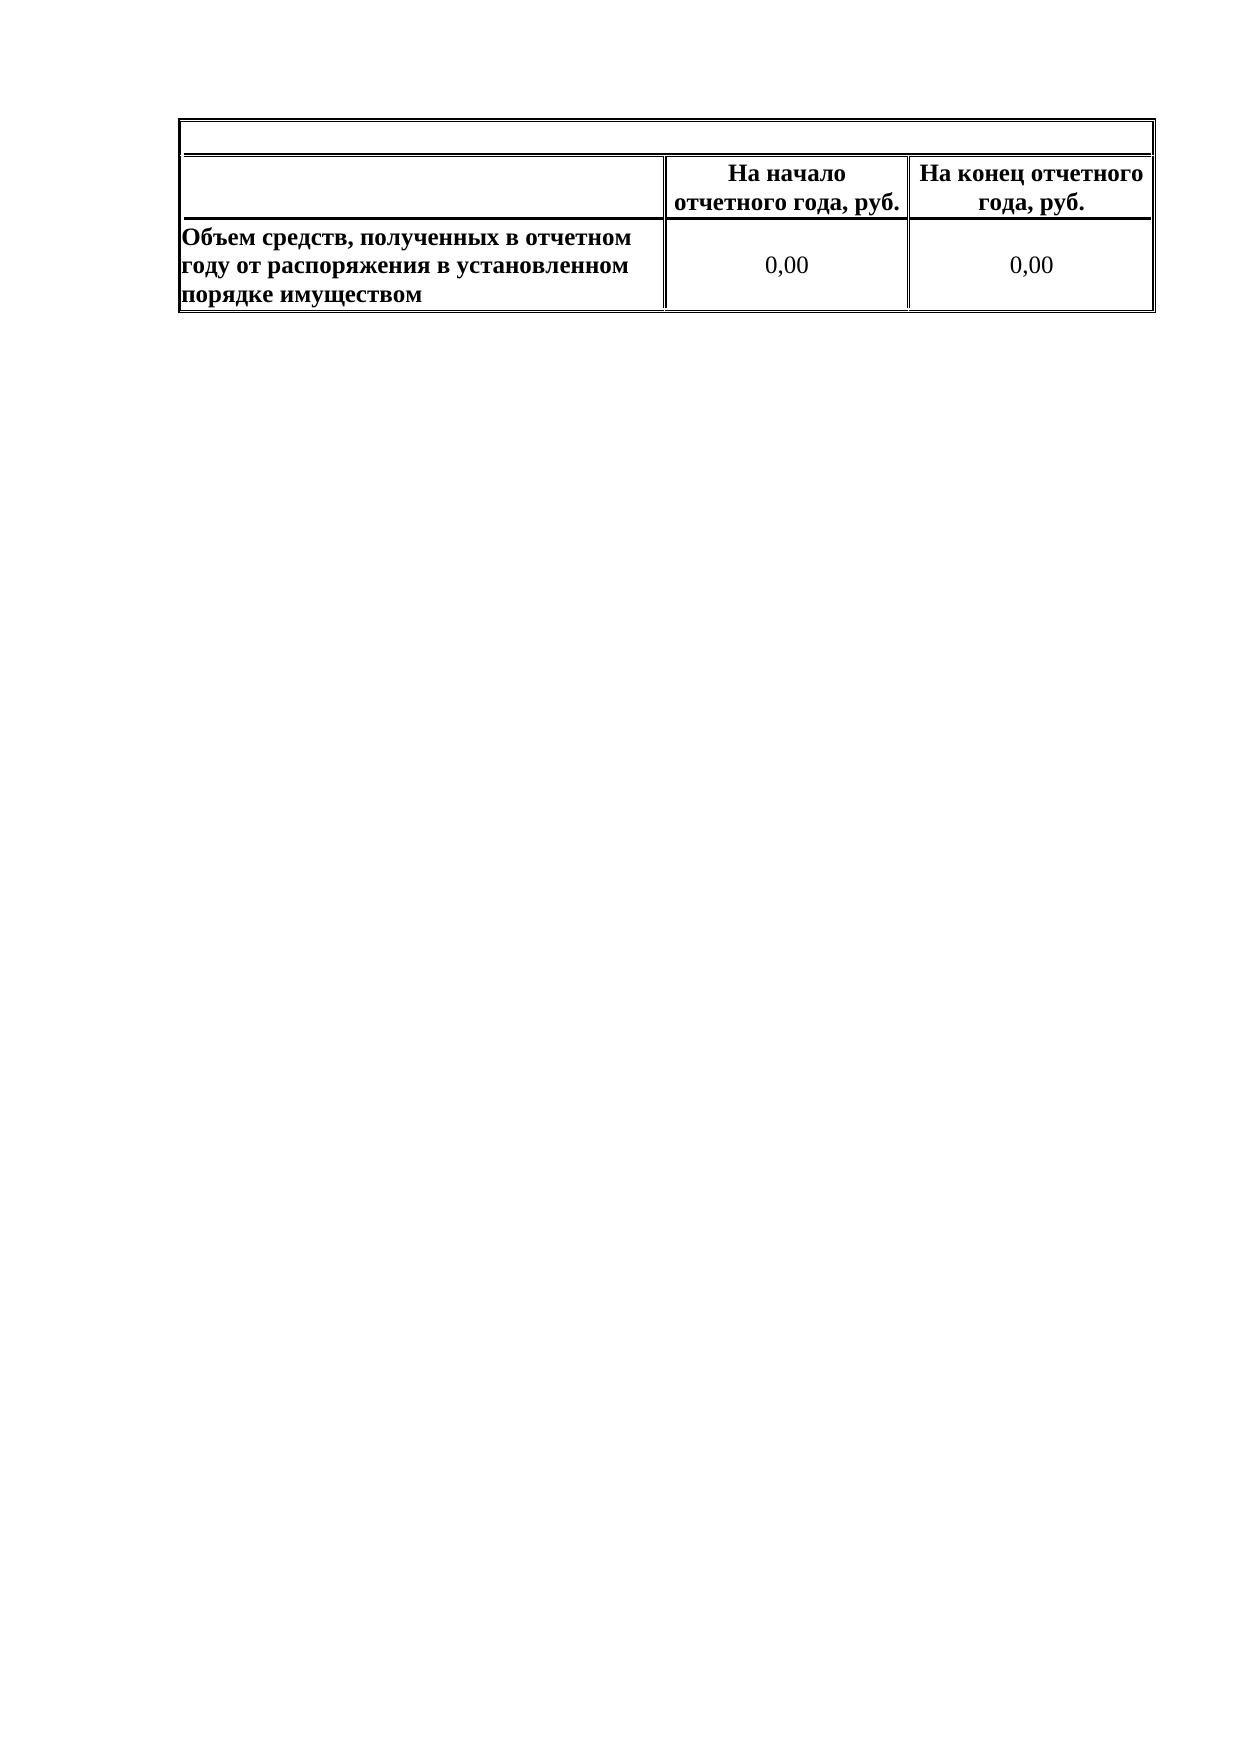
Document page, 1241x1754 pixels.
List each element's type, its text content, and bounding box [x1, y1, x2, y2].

table_cell Объем средств, полученных в отчетном году от распоряжения в установленном порядке имуществом [181, 217, 665, 310]
table_cell 0,00 [909, 217, 1152, 310]
table_cell На начало отчетного года, руб. [667, 157, 907, 217]
table_cell [181, 153, 663, 217]
table_cell [181, 122, 1152, 153]
table_cell 0,00 [665, 220, 909, 310]
table_cell На конец отчетного года, руб. [910, 153, 1153, 217]
